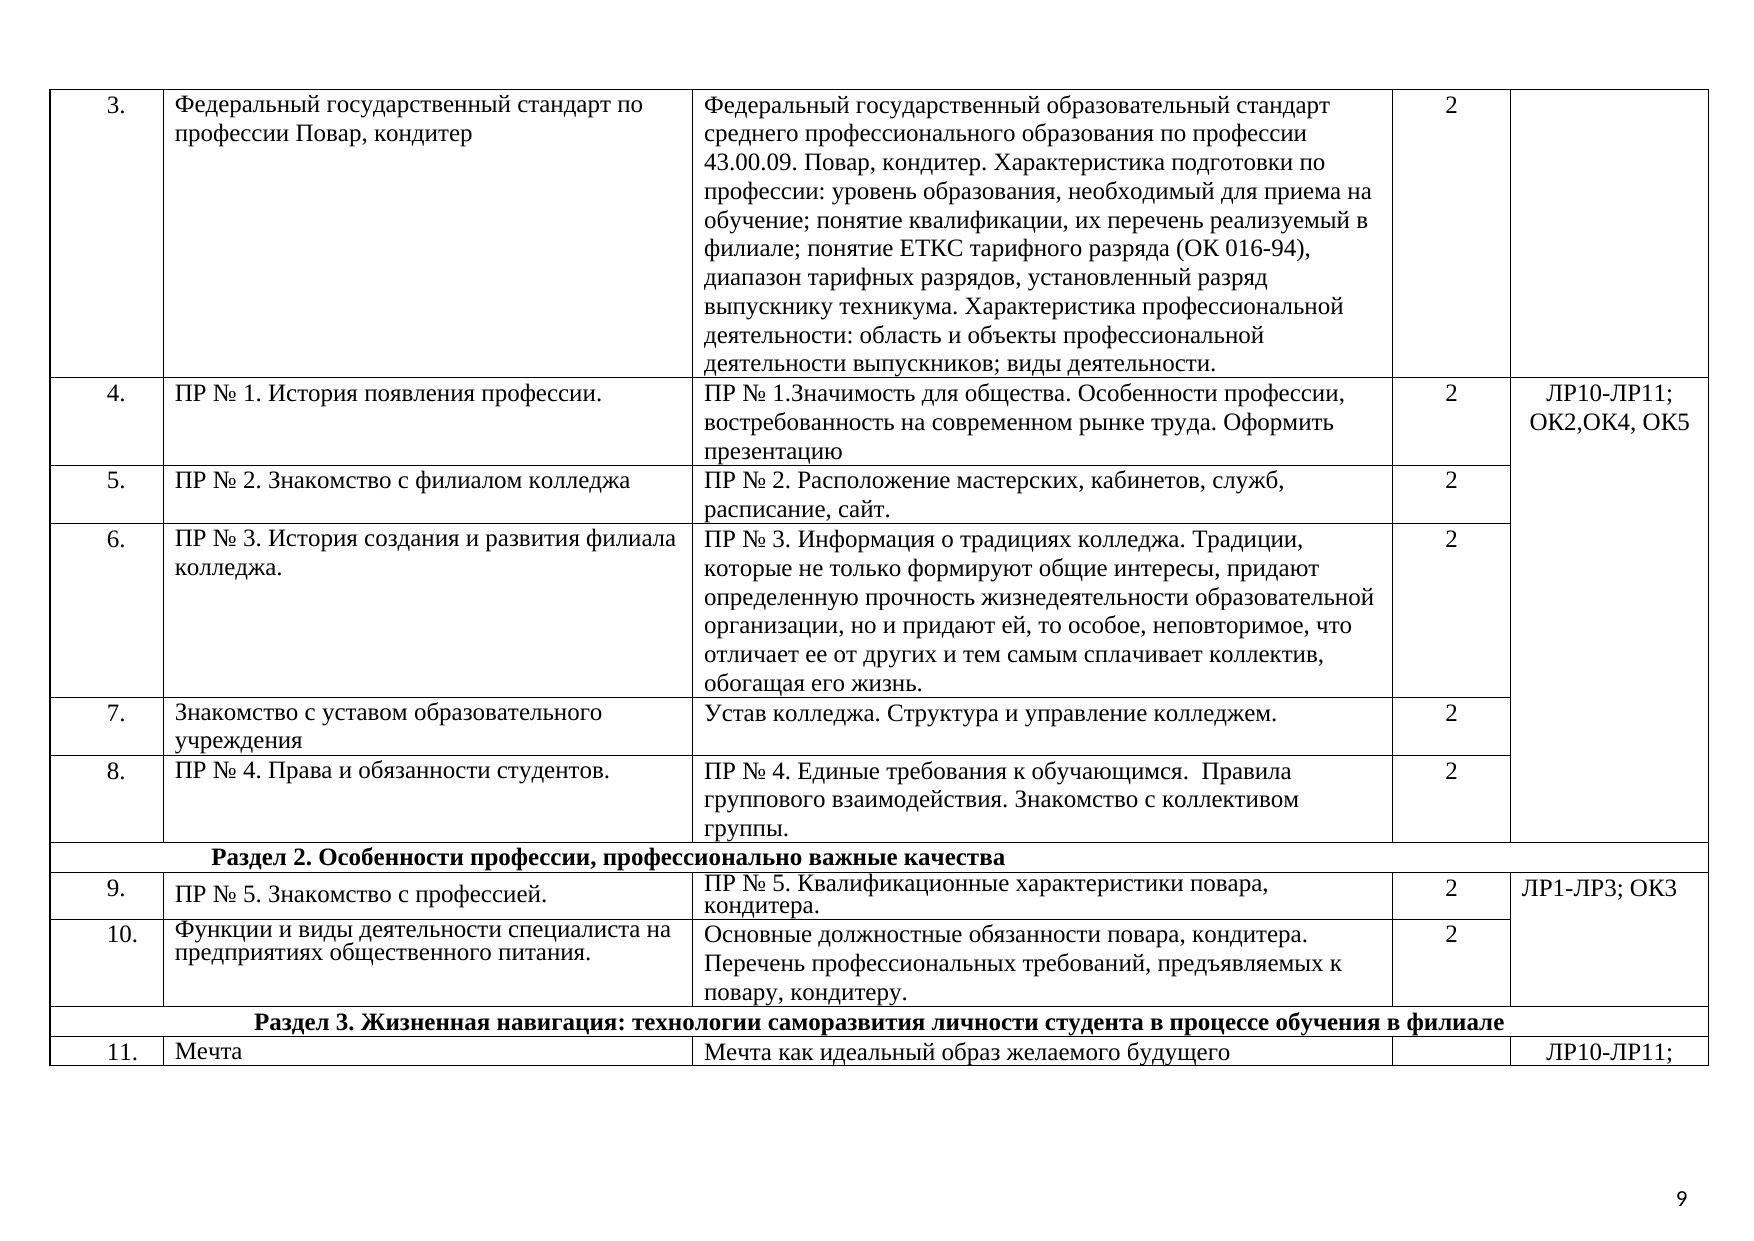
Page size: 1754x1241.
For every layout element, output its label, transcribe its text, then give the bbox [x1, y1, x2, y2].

table_cell [1511, 90, 1708, 377]
table_cell 2 [1393, 90, 1510, 377]
table_cell [51, 378, 163, 464]
table_cell Федеральный государственный образовательный стандарт среднего профессионального образования по профессии 43.00.09. Повар, кондитер. Характеристика подготовки по профессии: уровень образования, необходимый для приема на обучение; понятие квалификации, их перечень реализуемый в филиале; понятие ЕТКС тарифного разряда (ОК 016-94), диапазон тарифных разрядов, установленный разряд выпускнику техникума. Характеристика профессиональной деятельности: область и объекты профессиональной деятельности выпускников; виды деятельности. [693, 90, 1392, 377]
table_cell Мечта [164, 1037, 692, 1065]
table_cell ПР № 3. История создания и развития филиала колледжа. [164, 524, 692, 697]
table_cell 2 [1393, 873, 1510, 918]
table_cell Раздел 2. Особенности профессии, профессионально важные качества [51, 843, 1708, 872]
table_cell [1393, 1037, 1404, 1065]
table_cell ПР № 3. Информация о традициях колледжа. Традиции, которые не только формируют общие интересы, придают определенную прочность жизнедеятельности образовательной организации, но и придают ей, то особое, неповторимое, что отличает ее от других и тем самым сплачивает коллектив, обогащая его жизнь. [693, 524, 797, 697]
table_cell Федеральный государственный стандарт по профессии Повар, кондитер [164, 90, 692, 377]
table_cell [51, 1037, 99, 1065]
table_cell ПР № 4. Единые требования к обучающимся. Правила группового взаимодействия. Знакомство с коллективом группы. [693, 756, 1392, 842]
table_cell 2 [1393, 378, 1510, 464]
table_cell 2 [1393, 698, 1510, 755]
table_cell ПР № 1.Значимость для общества. Особенности профессии, востребованность на современном рынке труда. Оформить презентацию [693, 378, 1392, 464]
table_cell ЛР1-ЛР3; ОК3 [1511, 873, 1708, 1006]
table_cell 2 [1393, 466, 1510, 523]
table_cell ПР № 3. Информация о традициях колледжа. Традиции, которые не только формируют общие интересы, придают определенную прочность жизнедеятельности образовательной организации, но и придают ей, то особое, неповторимое, что отличает ее от других и тем самым сплачивает коллектив, обогащая его жизнь. [923, 524, 1392, 697]
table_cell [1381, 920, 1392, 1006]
table_cell ПР № 5. Квалификационные характеристики повара, кондитера. [693, 873, 1392, 918]
table_cell ПР № 2. Расположение мастерских, кабинетов, служб, расписание, сайт. [693, 466, 1392, 523]
table_cell 2 [1393, 920, 1510, 1006]
table_cell [51, 90, 163, 377]
table_cell [51, 466, 163, 523]
table_cell 2 [1393, 524, 1510, 697]
table_cell ЛР10-ЛР11; ОК2,ОК4, ОК5 [1511, 378, 1708, 842]
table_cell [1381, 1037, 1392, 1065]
table_cell ПР № 1. История появления профессии. [164, 378, 692, 464]
table_cell Устав колледжа. Структура и управление колледжем. [693, 698, 1392, 755]
table_cell [1499, 1037, 1510, 1065]
table_cell ПР № 2. Знакомство с филиалом колледжа [164, 466, 692, 523]
table_cell [152, 1037, 163, 1065]
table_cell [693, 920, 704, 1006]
table_cell 2 [1393, 756, 1510, 842]
table_cell Функции и виды деятельности специалиста на предприятиях общественного питания. [164, 920, 692, 1006]
table_cell [51, 873, 163, 918]
table_cell Знакомство с уставом образовательного учреждения [164, 698, 692, 755]
table_cell [51, 524, 163, 697]
table_cell ПР № 5. Знакомство с профессией. [164, 873, 692, 918]
table_cell ПР № 4. Права и обязанности студентов. [164, 756, 692, 842]
table_cell [51, 756, 163, 842]
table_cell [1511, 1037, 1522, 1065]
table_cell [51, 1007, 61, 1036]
table_cell [51, 920, 163, 1006]
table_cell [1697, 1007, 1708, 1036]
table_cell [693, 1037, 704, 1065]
table_cell [51, 698, 163, 755]
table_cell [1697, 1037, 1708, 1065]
